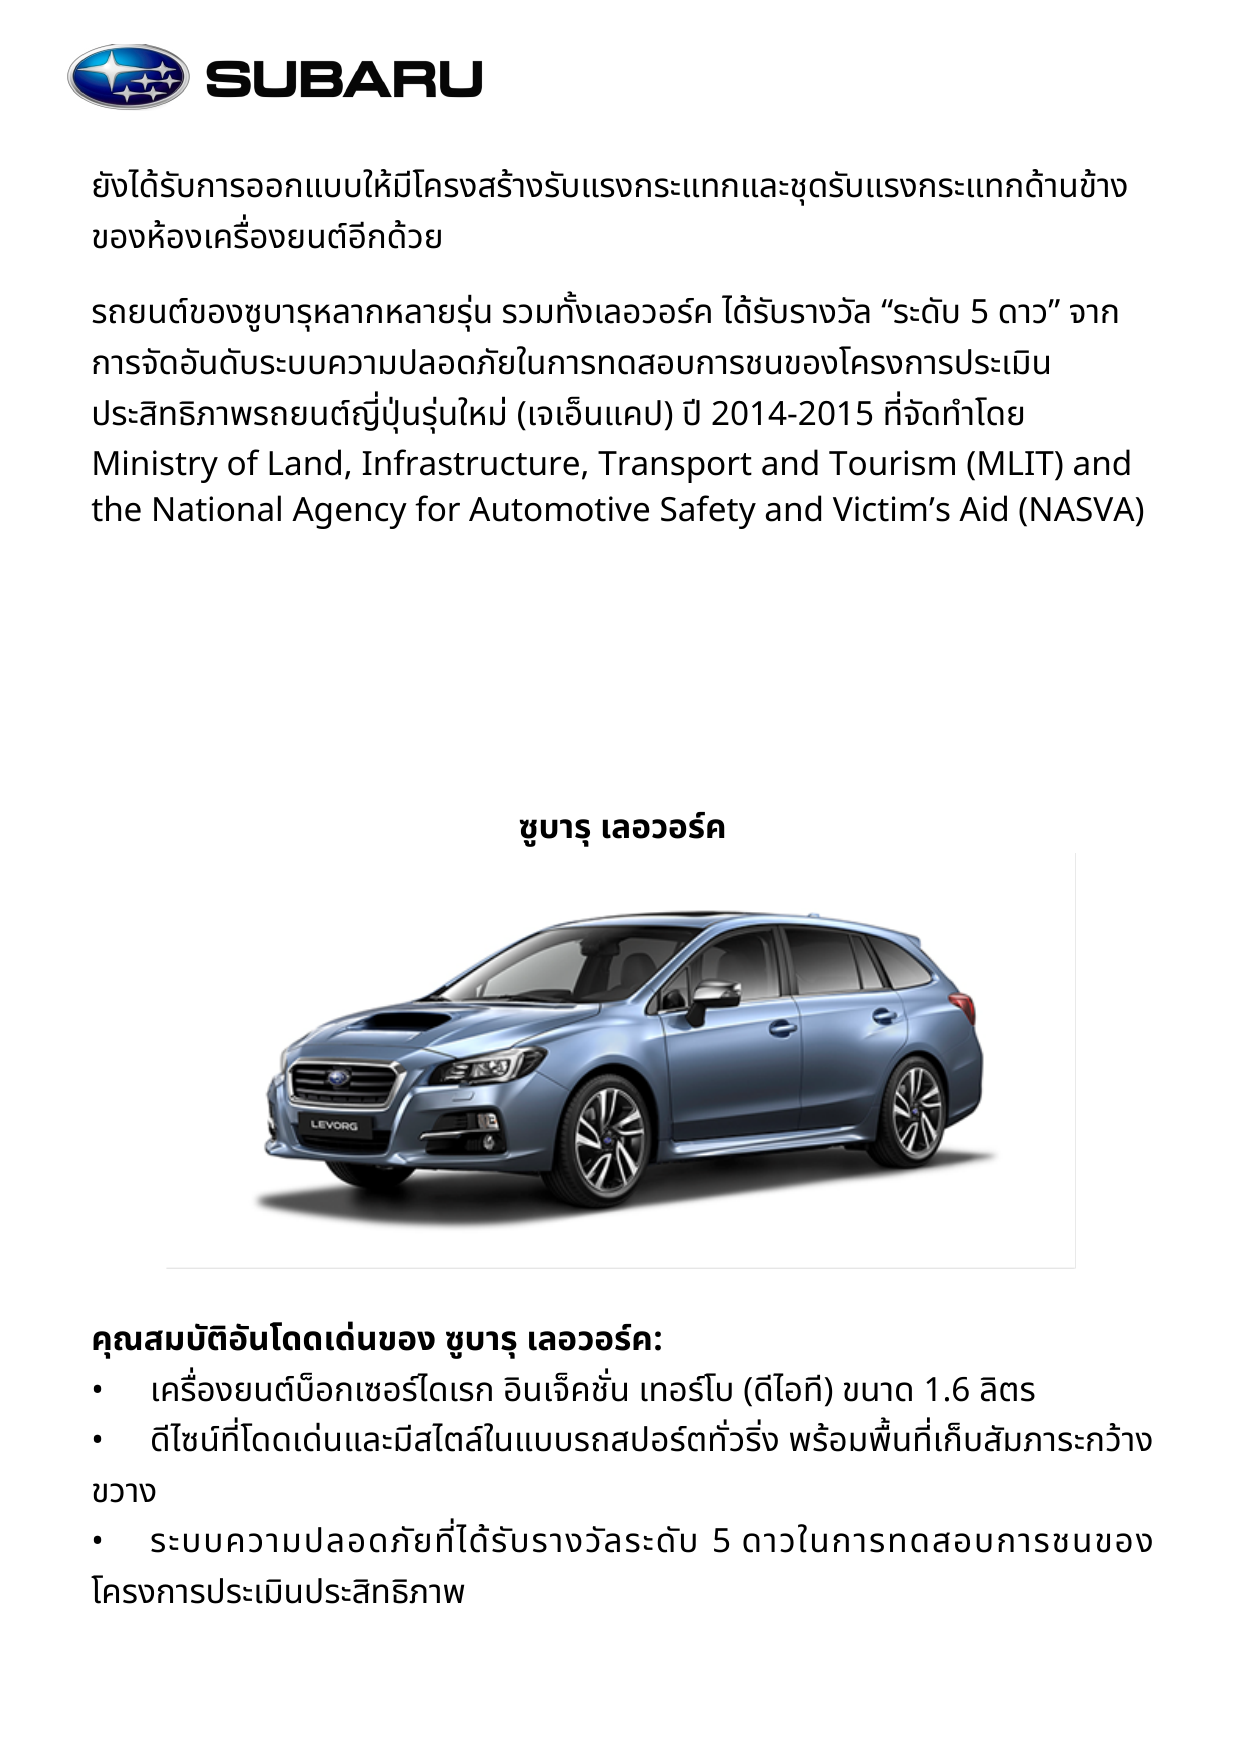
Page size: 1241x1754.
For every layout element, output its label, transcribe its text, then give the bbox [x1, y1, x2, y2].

picture [166, 853, 1079, 1270]
text • ดีไซน์ที่โดดเด่นและมีสไตล์ในแบบรถสปอร์ตทั่วริ่ง พร้อมพื้นที่เก็บสัมภาระกว้างขวาง [91, 1416, 1154, 1517]
picture [55, 44, 491, 110]
text • เครื่องยนต์บ็อกเซอร์ไดเรก อินเจ็คชั่น เทอร์โบ (ดีไอที) ขนาด 1.6 ลิตร [91, 1365, 1154, 1416]
text ซูบารุ เลอวอร์ค [91, 803, 1154, 854]
text รถยนต์ของซูบารุหลากหลายรุ่น รวมทั้งเลอวอร์ค ได้รับรางวัล “ระดับ 5 ดาว” จากการจัดอันดับระบบความปลอดภัยในการทดสอบการชนของโครงการประเมินประสิทธิภาพรถยนต์ญี่ปุ่นรุ่นใหม่ (เจเอ็นแคป) ปี 2014-2015 ที่จัดทำโดย Ministry of Land, Infrastructure, Transport and Tourism (MLIT) and the National Agency for Automotive Safety and Victim’s Aid (NASVA) [91, 288, 1154, 531]
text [91, 162, 1154, 263]
text คุณสมบัติอันโดดเด่นของ ซูบารุ เลอวอร์ค: [91, 1315, 1154, 1365]
text • ระบบความปลอดภัยที่ได้รับรางวัลระดับ 5 ดาวในการทดสอบการชนของโครงการประเมินประสิทธิภาพ [91, 1517, 1154, 1618]
